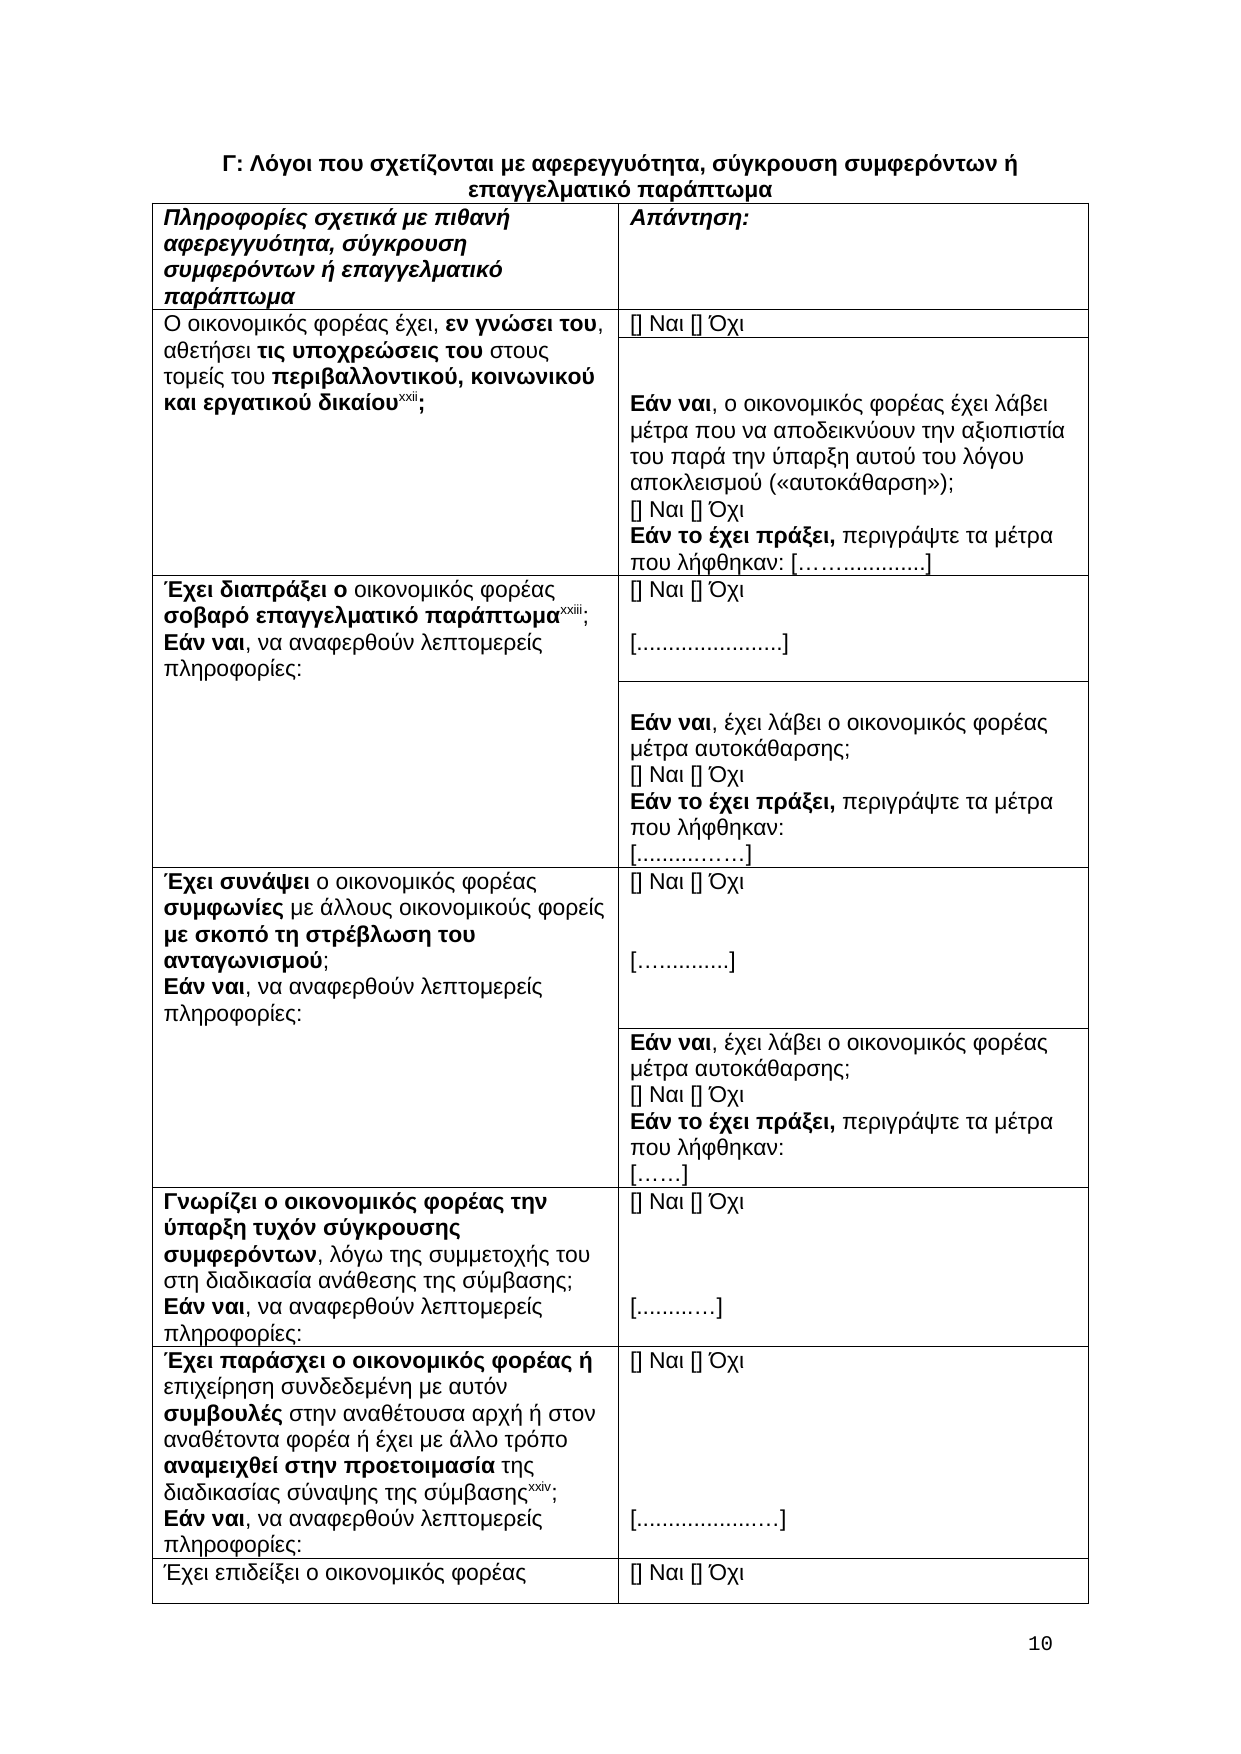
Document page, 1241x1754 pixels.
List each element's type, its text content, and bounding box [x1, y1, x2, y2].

table_cell Γνωρίζει ο οικονομικός φορέας την ύπαρξη τυχόν σύγκρουσης συμφερόντων, λόγω της συμμετοχής του στη διαδικασία ανάθεσης της σύμβασης; Εάν ναι, να αναφερθούν λεπτομερείς πληροφορίες: [153, 1188, 618, 1346]
table_cell Εάν ναι, ο οικονομικός φορέας έχει λάβει μέτρα που να αποδεικνύουν την αξιοπιστία του παρά την ύπαρξη αυτού του λόγου αποκλεισμού («αυτοκάθαρση»); [] Ναι [] Όχι Εάν το έχει πράξει, περιγράψτε τα μέτρα που λήφθηκαν: […….............] [619, 338, 1088, 575]
table_cell Ο οικονομικός φορέας έχει, εν γνώσει του, αθετήσει τις υποχρεώσεις του στους τομείς του περιβαλλοντικού, κοινωνικού και εργατικού δικαίου; [153, 310, 618, 575]
table_cell [] Ναι [] Όχι […...........] [619, 868, 1088, 1028]
table_cell [] Ναι [] Όχι [.........…] [619, 1188, 1088, 1346]
table_header Απάντηση: [619, 204, 1088, 309]
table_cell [619, 1559, 1088, 1603]
table_cell Εάν ναι, έχει λάβει ο οικονομικός φορέας μέτρα αυτοκάθαρσης; [] Ναι [] Όχι Εάν το έχει πράξει, περιγράψτε τα μέτρα που λήφθηκαν: [..........……] [619, 682, 1088, 867]
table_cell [153, 1559, 618, 1603]
table_cell [] Ναι [] Όχι [.......................] [619, 576, 1088, 681]
table_header Πληροφορίες σχετικά με πιθανή αφερεγγυότητα, σύγκρουση συμφερόντων ή επαγγελματικό παράπτωμα [153, 204, 618, 309]
table_cell Έχει παράσχει ο οικονομικός φορέας ή επιχείρηση συνδεδεμένη με αυτόν συμβουλές στην αναθέτουσα αρχή ή στον αναθέτοντα φορέα ή έχει με άλλο τρόπο αναμειχθεί στην προετοιμασία της διαδικασίας σύναψης της σύμβασης; Εάν ναι, να αναφερθούν λεπτομερείς πληροφορίες: [153, 1347, 618, 1558]
table_cell Εάν ναι, έχει λάβει ο οικονομικός φορέας μέτρα αυτοκάθαρσης; [] Ναι [] Όχι Εάν το έχει πράξει, περιγράψτε τα μέτρα που λήφθηκαν: [……] [619, 1029, 1088, 1187]
table_cell Έχει συνάψει ο οικονομικός φορέας συμφωνίες με άλλους οικονομικούς φορείς με σκοπό τη στρέβλωση του ανταγωνισμού; Εάν ναι, να αναφερθούν λεπτομερείς πληροφορίες: [153, 868, 618, 1187]
table_cell [] Ναι [] Όχι [619, 310, 1088, 337]
text Γ: Λόγοι που σχετίζονται με αφερεγγυότητα, σύγκρουση συμφερόντων ή επαγγελματικό παράπτωμα [187, 150, 1053, 203]
table_cell [] Ναι [] Όχι [...................…] [619, 1347, 1088, 1558]
table_cell Έχει διαπράξει ο οικονομικός φορέας σοβαρό επαγγελματικό παράπτωμα; Εάν ναι, να αναφερθούν λεπτομερείς πληροφορίες: [153, 576, 618, 867]
